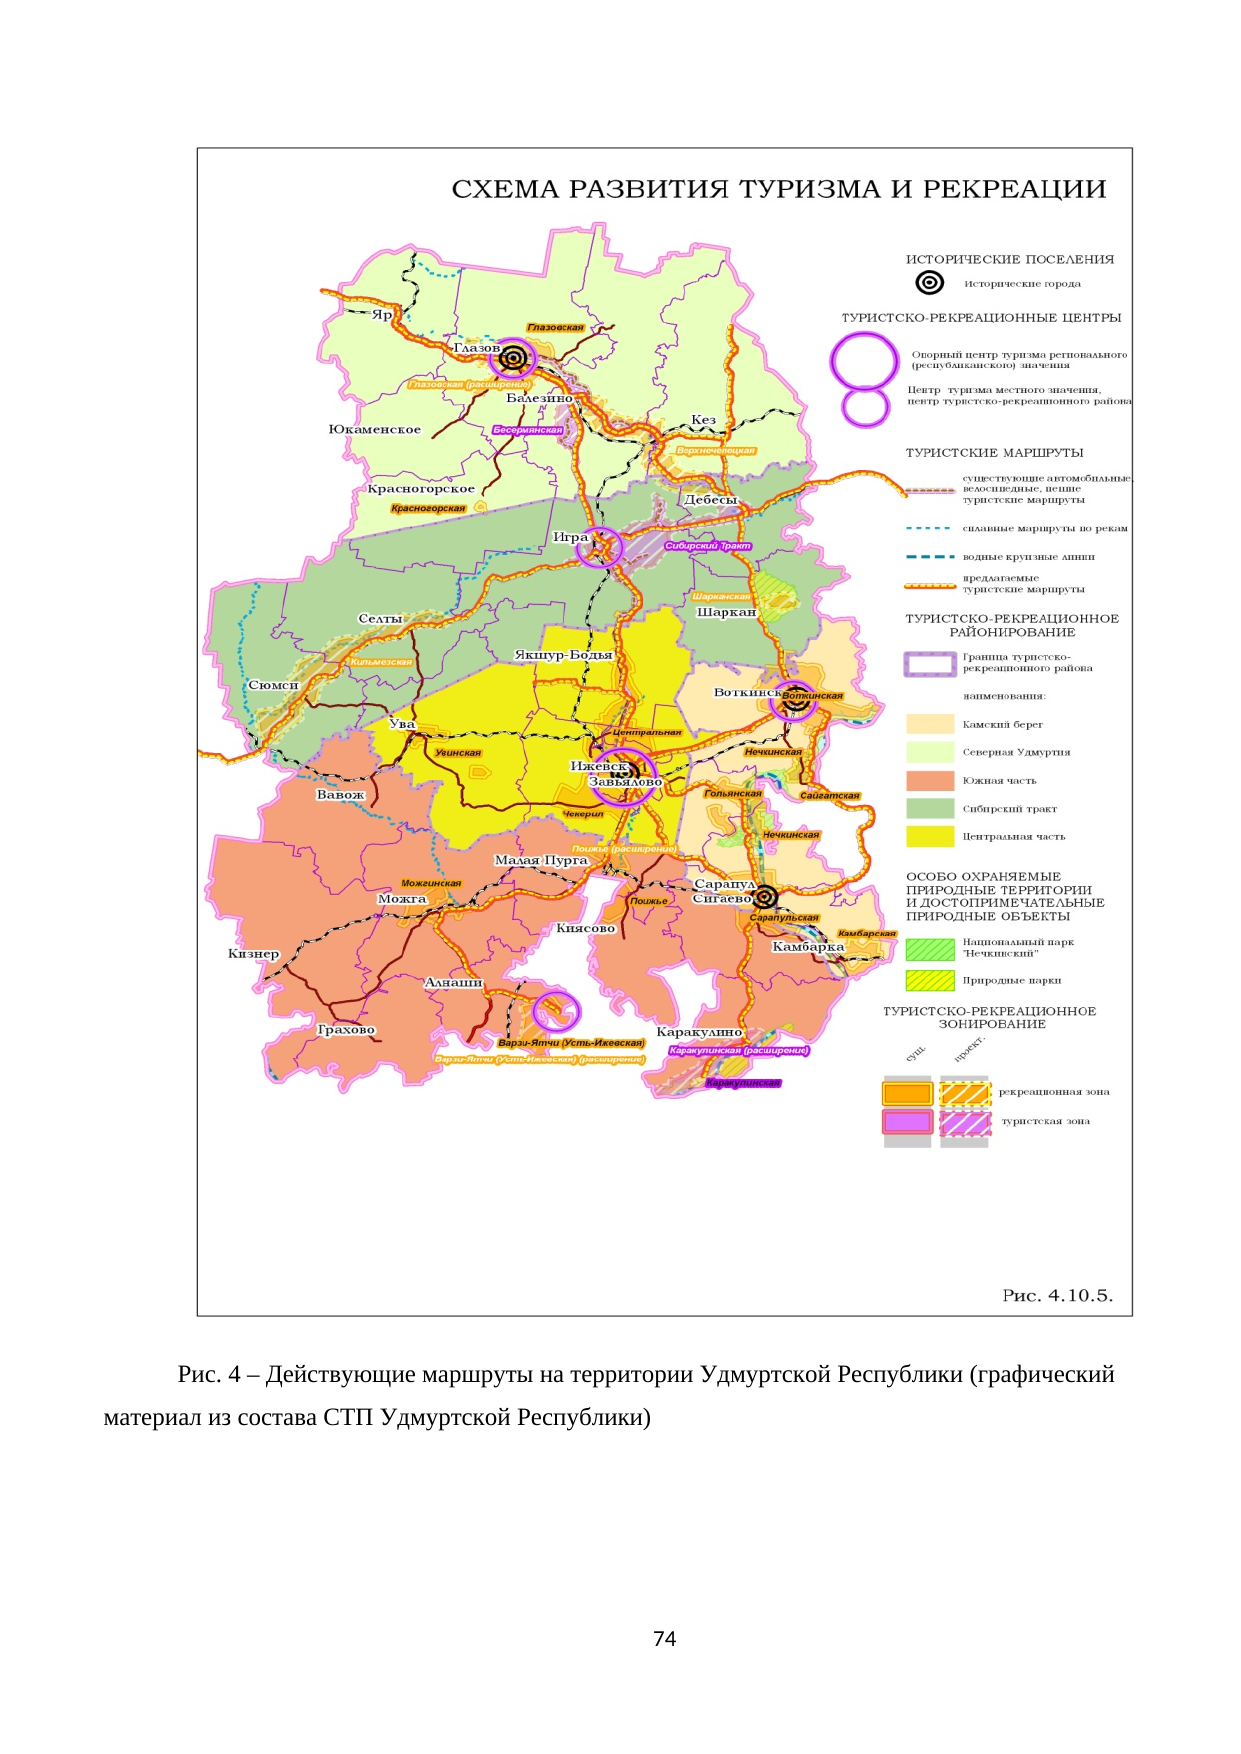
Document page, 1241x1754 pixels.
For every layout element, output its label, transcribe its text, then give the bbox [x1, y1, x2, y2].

text Рис. 4 – Действующие маршруты на территории Удмуртской Республики (графический материал из состава СТП Удмуртской Республики) [103, 1359, 1152, 1431]
picture [162, 118, 1166, 1345]
